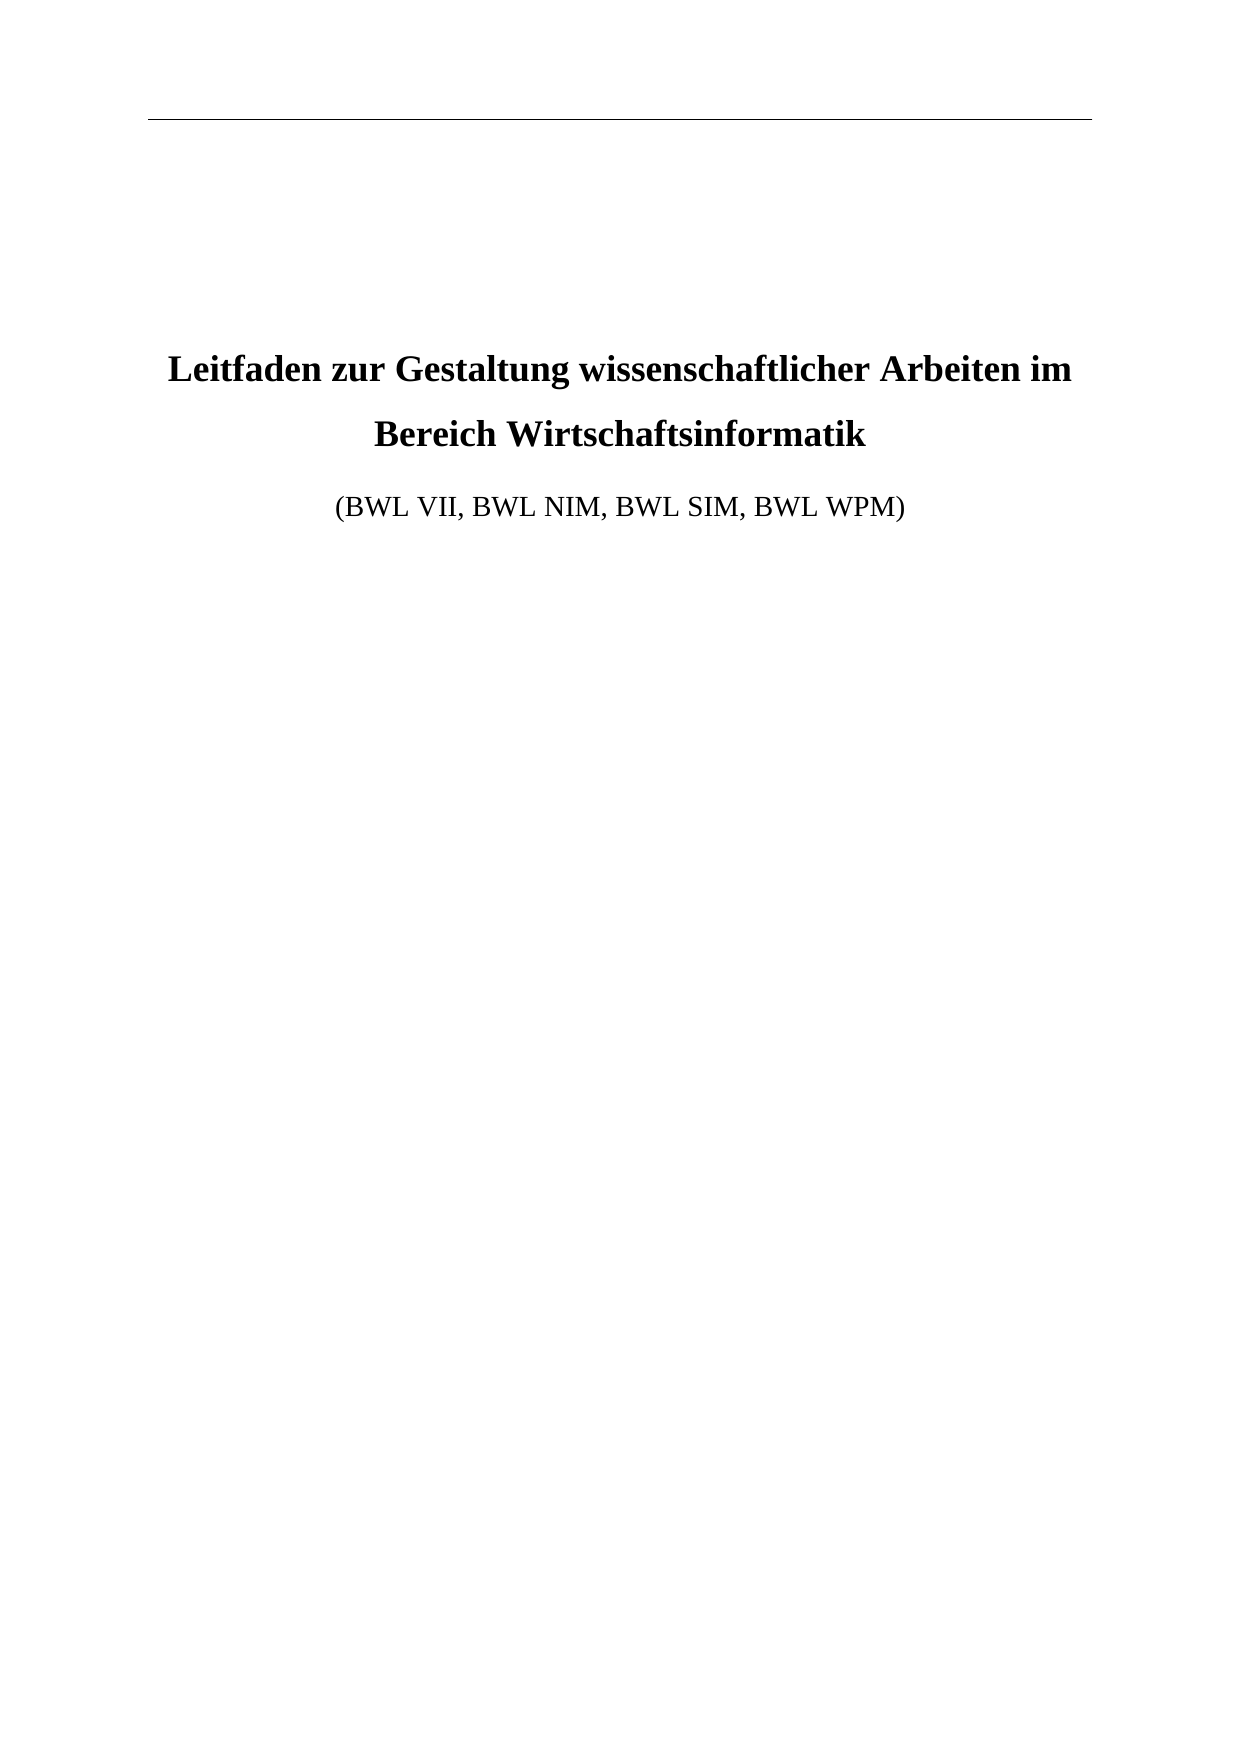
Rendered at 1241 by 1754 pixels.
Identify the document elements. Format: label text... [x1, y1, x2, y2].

text Leitfaden zur Gestaltung wissenschaftlicher Arbeiten im Bereich Wirtschaftsinformatik [148, 347, 1092, 454]
text (BWL VII, BWL NIM, BWL SIM, BWL WPM) [148, 489, 1092, 522]
